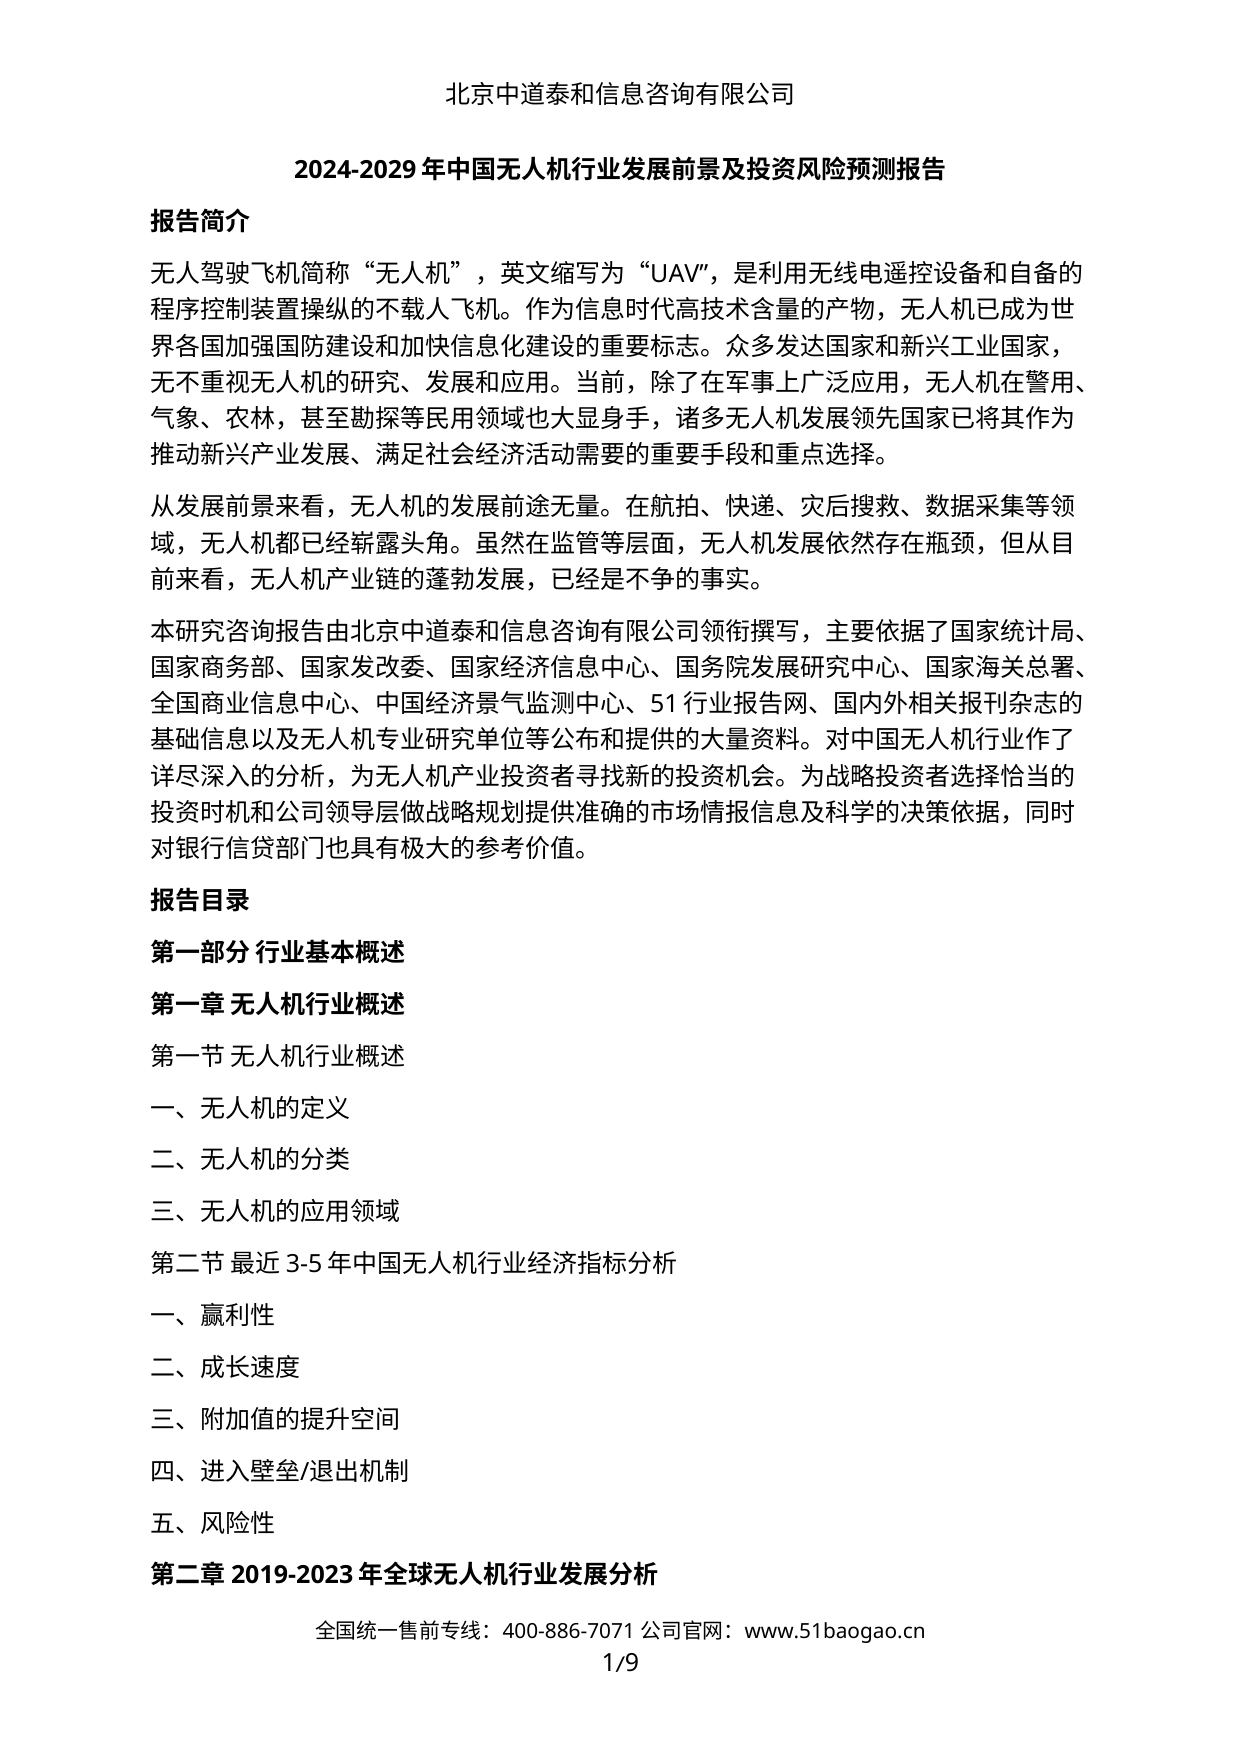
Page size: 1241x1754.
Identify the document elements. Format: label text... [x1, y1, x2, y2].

text 四、进入壁垒/退出机制 [150, 1451, 1090, 1487]
text 二、无人机的分类 [150, 1140, 1090, 1176]
text 一、无人机的定义 [150, 1088, 1090, 1124]
text 二、成长速度 [150, 1347, 1090, 1384]
text 第一部分 行业基本概述 [150, 932, 1090, 969]
text 第二节 最近3-5年中国无人机行业经济指标分析 [150, 1244, 1090, 1280]
text 五、风险性 [150, 1503, 1090, 1539]
text 从发展前景来看，无人机的发展前途无量。在航拍、快递、灾后搜救、数据采集等领域，无人机都已经崭露头角。虽然在监管等层面，无人机发展依然存在瓶颈，但从目前来看，无人机产业链的蓬勃发展，已经是不争的事实。 [150, 487, 1090, 596]
text 报告目录 [150, 881, 1090, 917]
text 三、无人机的应用领域 [150, 1192, 1090, 1228]
text 无人驾驶飞机简称“无人机”，英文缩写为“UAV”，是利用无线电遥控设备和自备的程序控制装置操纵的不载人飞机。作为信息时代高技术含量的产物，无人机已成为世界各国加强国防建设和加快信息化建设的重要标志。众多发达国家和新兴工业国家，无不重视无人机的研究、发展和应用。当前，除了在军事上广泛应用，无人机在警用、气象、农林，甚至勘探等民用领域也大显身手，诸多无人机发展领先国家已将其作为推动新兴产业发展、满足社会经济活动需要的重要手段和重点选择。 [150, 254, 1090, 471]
text 第一章 无人机行业概述 [150, 984, 1090, 1021]
text 第二章 2019-2023年全球无人机行业发展分析 [150, 1555, 1090, 1591]
text 一、赢利性 [150, 1296, 1090, 1332]
text 第一节 无人机行业概述 [150, 1036, 1090, 1072]
text 2024-2029年中国无人机行业发展前景及投资风险预测报告 [150, 150, 1090, 186]
text 本研究咨询报告由北京中道泰和信息咨询有限公司领衔撰写，主要依据了国家统计局、国家商务部、国家发改委、国家经济信息中心、国务院发展研究中心、国家海关总署、全国商业信息中心、中国经济景气监测中心、51行业报告网、国内外相关报刊杂志的基础信息以及无人机专业研究单位等公布和提供的大量资料。对中国无人机行业作了详尽深入的分析，为无人机产业投资者寻找新的投资机会。为战略投资者选择恰当的投资时机和公司领导层做战略规划提供准确的市场情报信息及科学的决策依据，同时对银行信贷部门也具有极大的参考价值。 [150, 611, 1090, 865]
text 三、附加值的提升空间 [150, 1399, 1090, 1436]
text 报告简介 [150, 202, 1090, 238]
